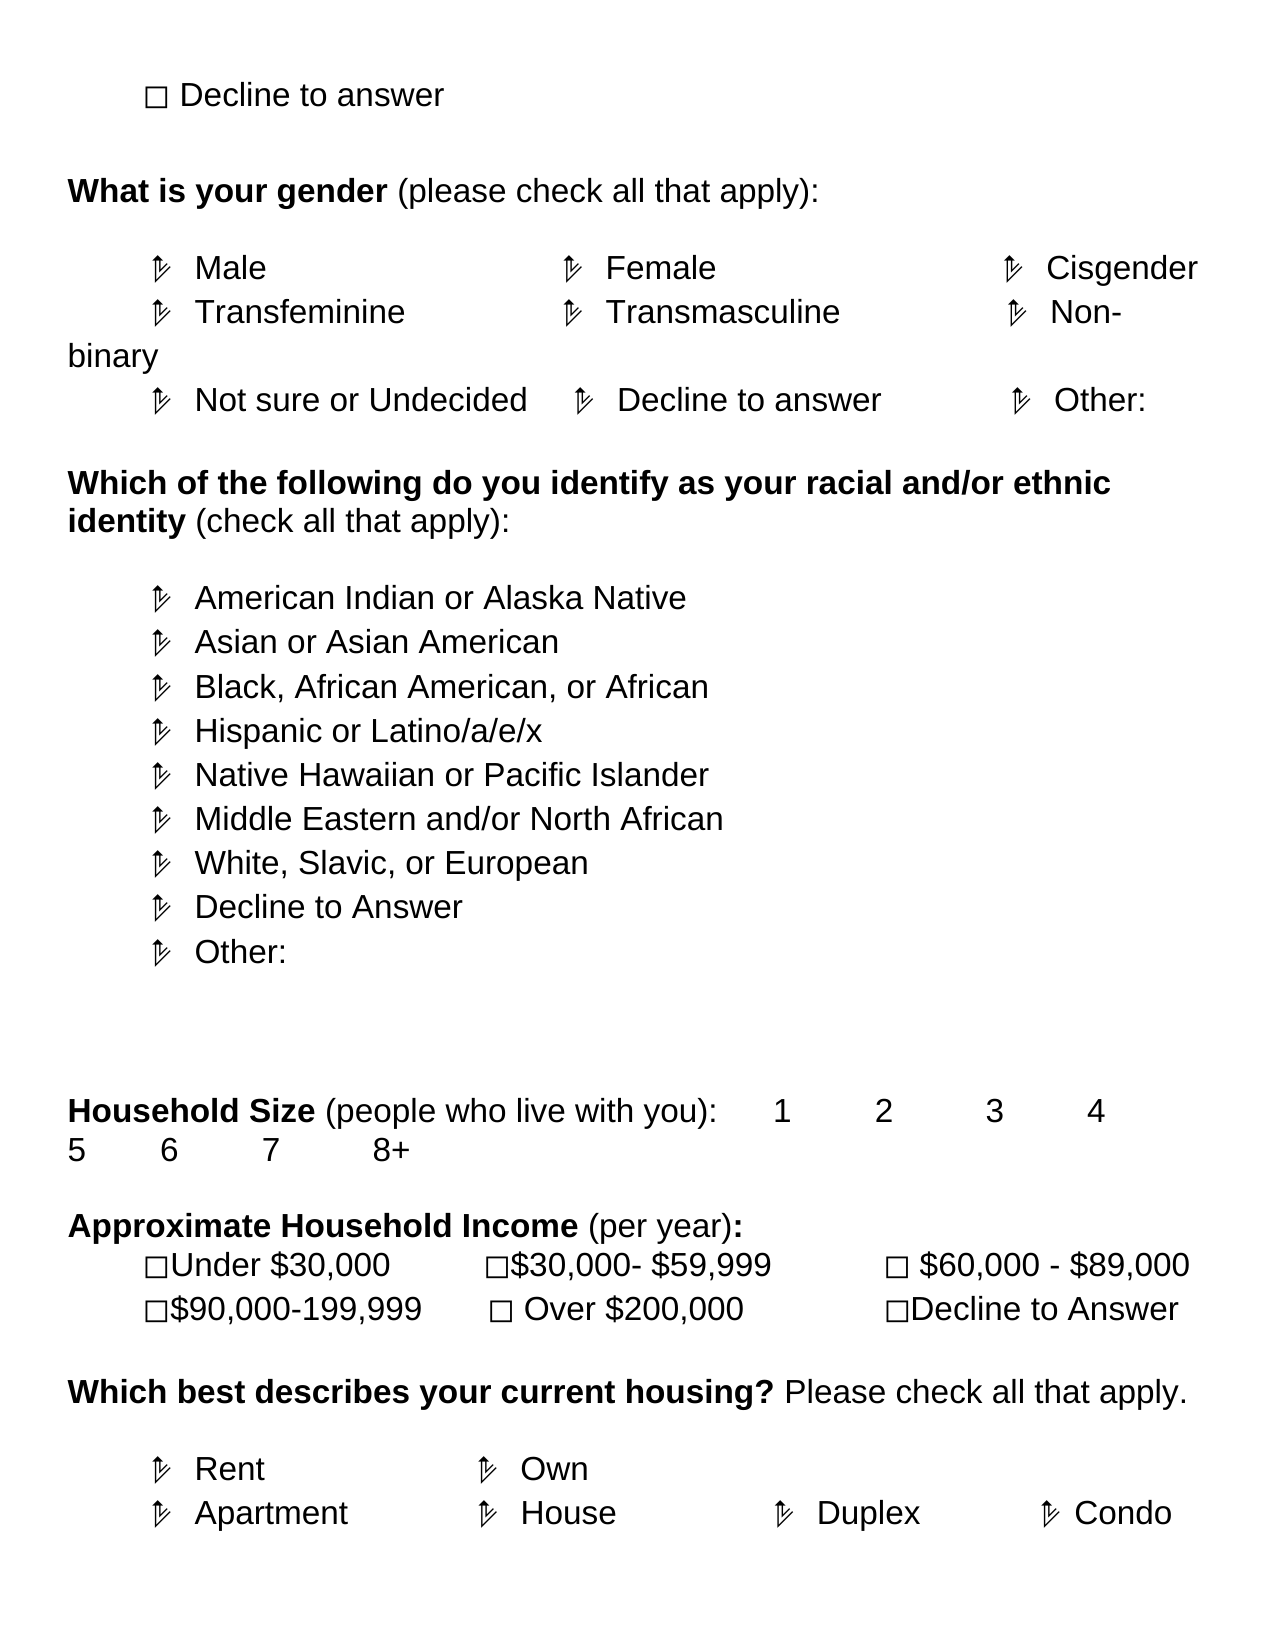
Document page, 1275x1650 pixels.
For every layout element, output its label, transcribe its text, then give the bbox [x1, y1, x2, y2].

text ◻Under $30,000 ◻$30,000- $59,999 ◻ $60,000 - $89,000 [142, 1245, 1207, 1283]
text 𝥁 Transfeminine 𝥁 Transmasculine 𝥁 Non-binary [67, 292, 1207, 375]
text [142, 75, 1207, 113]
text 𝥁 Asian or Asian American [67, 622, 1207, 661]
text 𝥁 Not sure or Undecided 𝥁 Decline to answer 𝥁 Other: [67, 380, 1207, 419]
text 𝥁 Apartment 𝥁 House 𝥁 Duplex 𝥁 Condo [67, 1493, 1207, 1531]
text 𝥁 Black, African American, or African [67, 667, 1207, 705]
text 𝥁 Other: [67, 932, 1207, 970]
text ◻$90,000-199,999 ◻ Over $200,000 ◻Decline to Answer [142, 1289, 1207, 1327]
text Which best describes your current housing? Please check all that apply. [67, 1372, 1207, 1410]
text 𝥁 Male 𝥁 Female 𝥁 Cisgender [67, 248, 1207, 286]
text 𝥁 White, Slavic, or European [67, 843, 1207, 882]
text 𝥁 Native Hawaiian or Pacific Islander [67, 755, 1207, 793]
text What is your gender (please check all that apply): [67, 171, 1207, 209]
text 𝥁 Middle Eastern and/or North African [67, 799, 1207, 838]
text Which of the following do you identify as your racial and/or ethnic identity (check all that apply): [67, 463, 1207, 540]
text Household Size (people who live with you): 1 2 3 4 5 6 7 8+ [67, 1091, 1207, 1168]
text Approximate Household Income (per year): [67, 1206, 1207, 1245]
text 𝥁 Rent 𝥁 Own [67, 1448, 1207, 1487]
text 𝥁 American Indian or Alaska Native [67, 578, 1207, 617]
text 𝥁 Decline to Answer [67, 887, 1207, 926]
text 𝥁 Hispanic or Latino/a/e/x [67, 711, 1207, 749]
